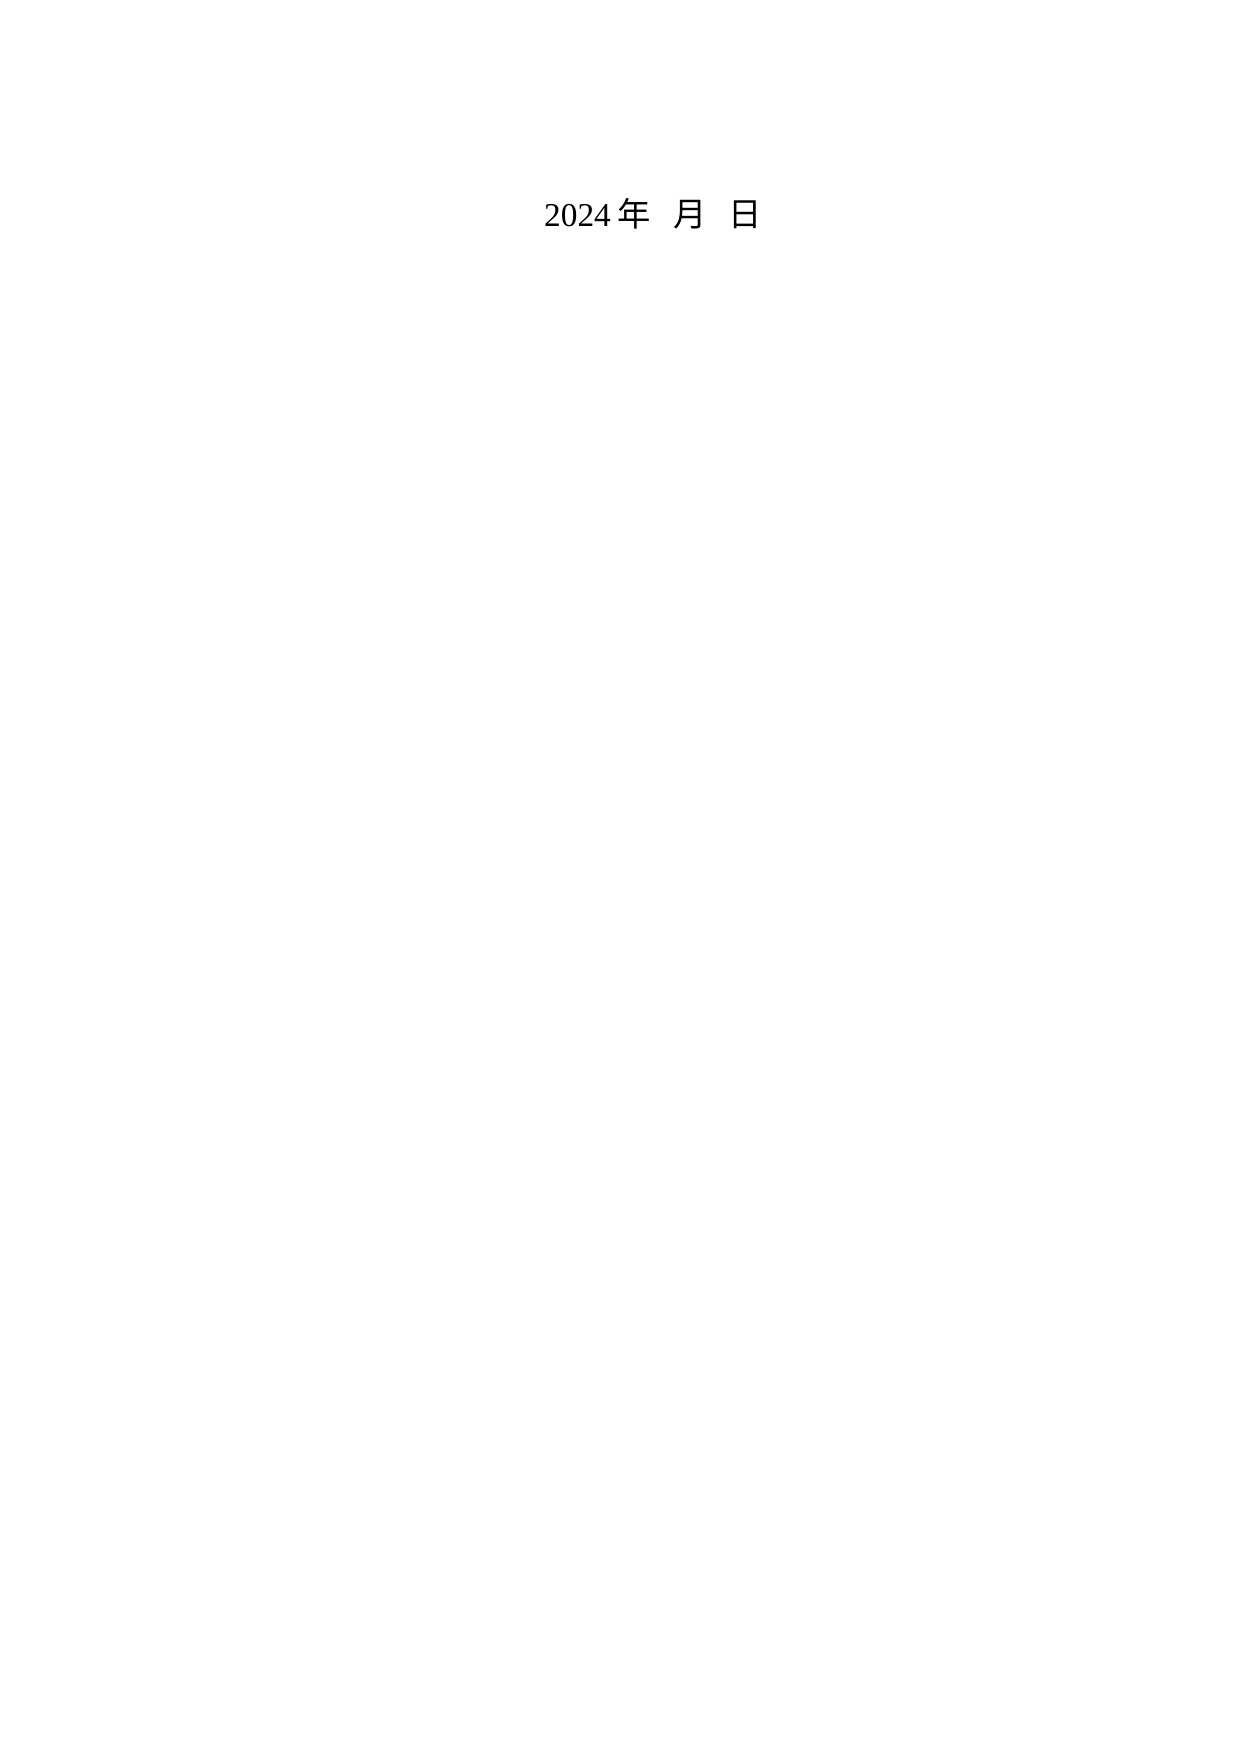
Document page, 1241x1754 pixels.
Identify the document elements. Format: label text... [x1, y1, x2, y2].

text 2024年 月 日 [177, 178, 1063, 239]
